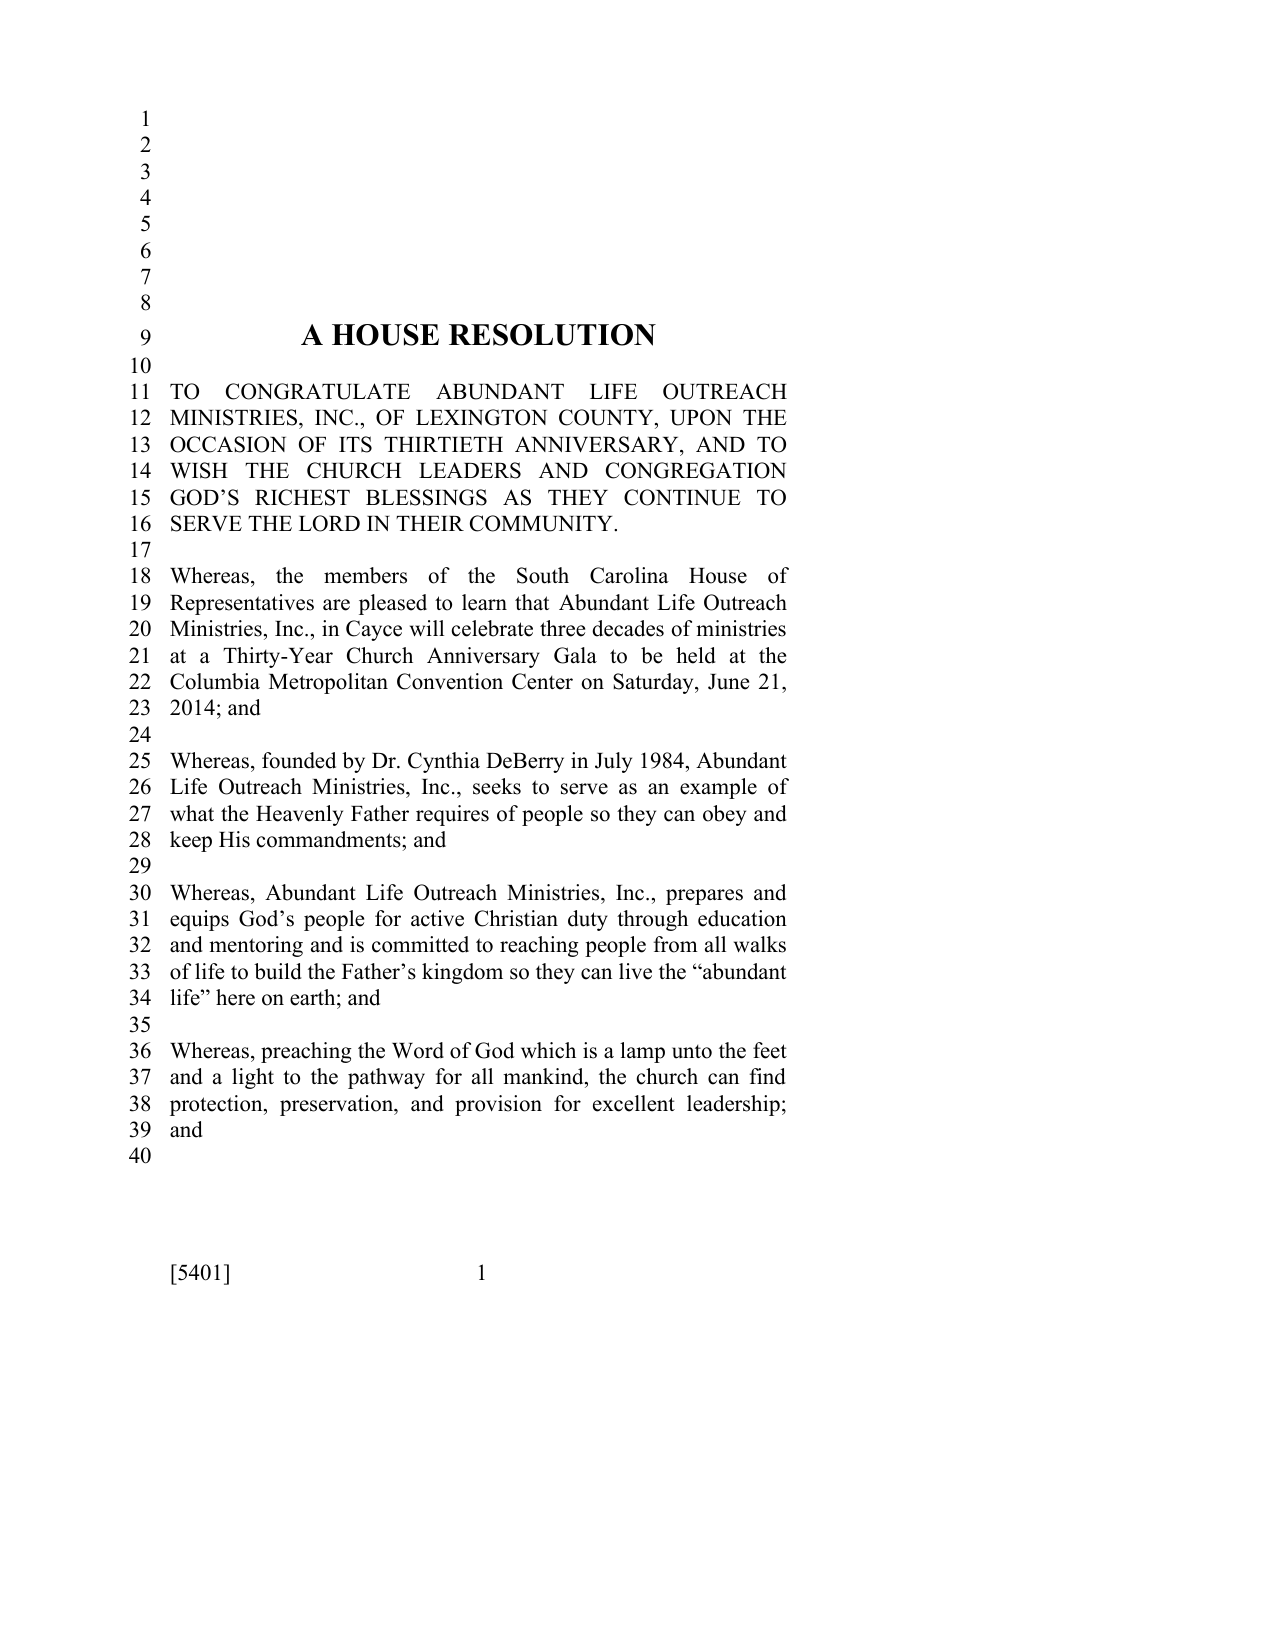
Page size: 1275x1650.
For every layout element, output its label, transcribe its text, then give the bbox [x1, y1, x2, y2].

text Whereas, Abundant Life Outreach Ministries, Inc., prepares and equips God’s people for active Christian duty through education and mentoring and is committed to reaching people from all walks of life to build the Father’s kingdom so they can live the “abundant life” here on earth; and [169, 879, 787, 1011]
text TO CONGRATULATE ABUNDANT LIFE OUTREACH MINISTRIES, INC., OF LEXINGTON COUNTY, UPON THE OCCASION OF ITS THIRTIETH ANNIVERSARY, AND TO WISH THE CHURCH LEADERS AND CONGREGATION GOD’S RICHEST BLESSINGS AS THEY CONTINUE TO SERVE THE LORD IN THEIR COMMUNITY. [169, 378, 787, 536]
text Whereas, preaching the Word of God which is a lamp unto the feet and a light to the pathway for all mankind, the church can find protection, preservation, and provision for excellent leadership; and [169, 1037, 787, 1142]
text Whereas, founded by Dr. Cynthia DeBerry in July 1984, Abundant Life Outreach Ministries, Inc., seeks to serve as an example of what the Heavenly Father requires of people so they can obey and keep His commandments; and [169, 747, 787, 852]
text Whereas, the members of the South Carolina House of Representatives are pleased to learn that Abundant Life Outreach Ministries, Inc., in Cayce will celebrate three decades of ministries at a Thirty-Year Church Anniversary Gala to be held at the Columbia Metropolitan Convention Center on Saturday, June 21, 2014; and [169, 563, 787, 721]
text A HOUSE RESOLUTION [169, 316, 787, 352]
